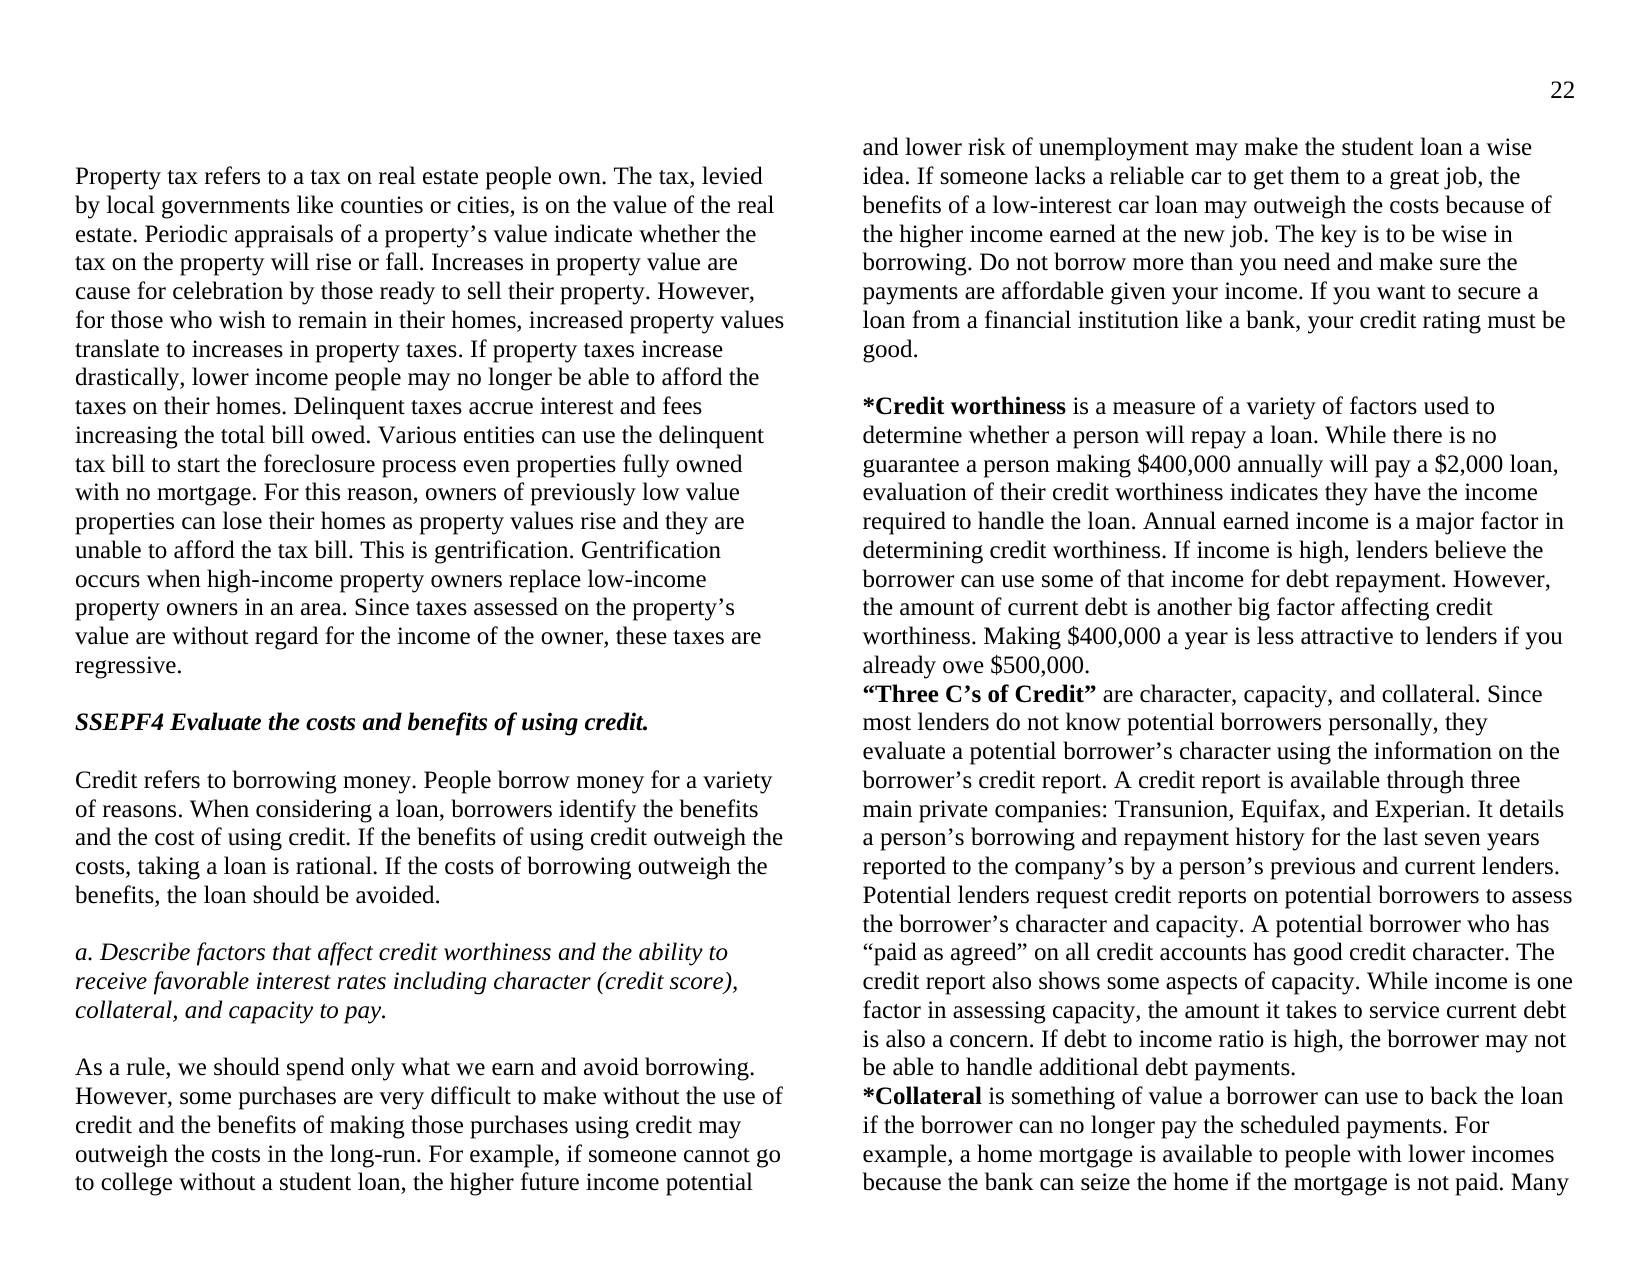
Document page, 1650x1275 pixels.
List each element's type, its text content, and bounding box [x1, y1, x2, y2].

text As a rule, we should spend only what we earn and avoid borrowing. However, some purchases are very difficult to make without the use of credit and the benefits of making those purchases using credit may outweigh the costs in the long-run. For example, if someone cannot go to college without a student loan, the higher future income potential and lower risk of unemployment may make the student loan a wise idea. If someone lacks a reliable car to get them to a great job, the benefits of a low-interest car loan may outweigh the costs because of the higher income earned at the new job. The key is to be wise in borrowing. Do not borrow more than you need and make sure the payments are affordable given your income. If you want to secure a loan from a financial institution like a bank, your credit rating must be good. [862, 132, 1575, 362]
text “Three C’s of Credit” are character, capacity, and collateral. Since most lenders do not know potential borrowers personally, they evaluate a potential borrower’s character using the information on the borrower’s credit report. A credit report is available through three main private companies: Transunion, Equifax, and Experian. It details a person’s borrowing and repayment history for the last seven years reported to the company’s by a person’s previous and current lenders. Potential lenders request credit reports on potential borrowers to assess the borrower’s character and capacity. A potential borrower who has “paid as agreed” on all credit accounts has good credit character. The credit report also shows some aspects of capacity. While income is one factor in assessing capacity, the amount it takes to service current debt is also a concern. If debt to income ratio is high, the borrower may not be able to handle additional debt payments. [862, 679, 1575, 1081]
text *Credit worthiness is a measure of a variety of factors used to determine whether a person will repay a loan. While there is no guarantee a person making $400,000 annually will pay a $2,000 loan, evaluation of their credit worthiness indicates they have the income required to handle the loan. Annual earned income is a major factor in determining credit worthiness. If income is high, lenders believe the borrower can use some of that income for debt repayment. However, the amount of current debt is another big factor affecting credit worthiness. Making $400,000 a year is less attractive to lenders if you already owe $500,000. [862, 391, 1575, 679]
text a. Describe factors that affect credit worthiness and the ability to receive favorable interest rates including character (credit score), collateral, and capacity to pay. [75, 937, 787, 1024]
text SSEPF4 Evaluate the costs and benefits of using credit. [75, 707, 787, 736]
text Credit refers to borrowing money. People borrow money for a variety of reasons. When considering a loan, borrowers identify the benefits and the cost of using credit. If the benefits of using credit outweigh the costs, taking a loan is rational. If the costs of borrowing outweigh the benefits, the loan should be avoided. [75, 765, 787, 909]
text Property tax refers to a tax on real estate people own. The tax, levied by local governments like counties or cities, is on the value of the real estate. Periodic appraisals of a property’s value indicate whether the tax on the property will rise or fall. Increases in property value are cause for celebration by those ready to sell their property. However, for those who wish to remain in their homes, increased property values translate to increases in property taxes. If property taxes increase drastically, lower income people may no longer be able to afford the taxes on their homes. Delinquent taxes accrue interest and fees increasing the total bill owed. Various entities can use the delinquent tax bill to start the foreclosure process even properties fully owned with no mortgage. For this reason, owners of previously low value properties can lose their homes as property values rise and they are unable to afford the tax bill. This is gentrification. Gentrification occurs when high-income property owners replace low-income property owners in an area. Since taxes assessed on the property’s value are without regard for the income of the owner, these taxes are regressive. [75, 161, 787, 679]
text As a rule, we should spend only what we earn and avoid borrowing. However, some purchases are very difficult to make without the use of credit and the benefits of making those purchases using credit may outweigh the costs in the long-run. For example, if someone cannot go to college without a student loan, the higher future income potential and lower risk of unemployment may make the student loan a wise idea. If someone lacks a reliable car to get them to a great job, the benefits of a low-interest car loan may outweigh the costs because of the higher income earned at the new job. The key is to be wise in borrowing. Do not borrow more than you need and make sure the payments are affordable given your income. If you want to secure a loan from a financial institution like a bank, your credit rating must be good. [75, 1052, 787, 1196]
